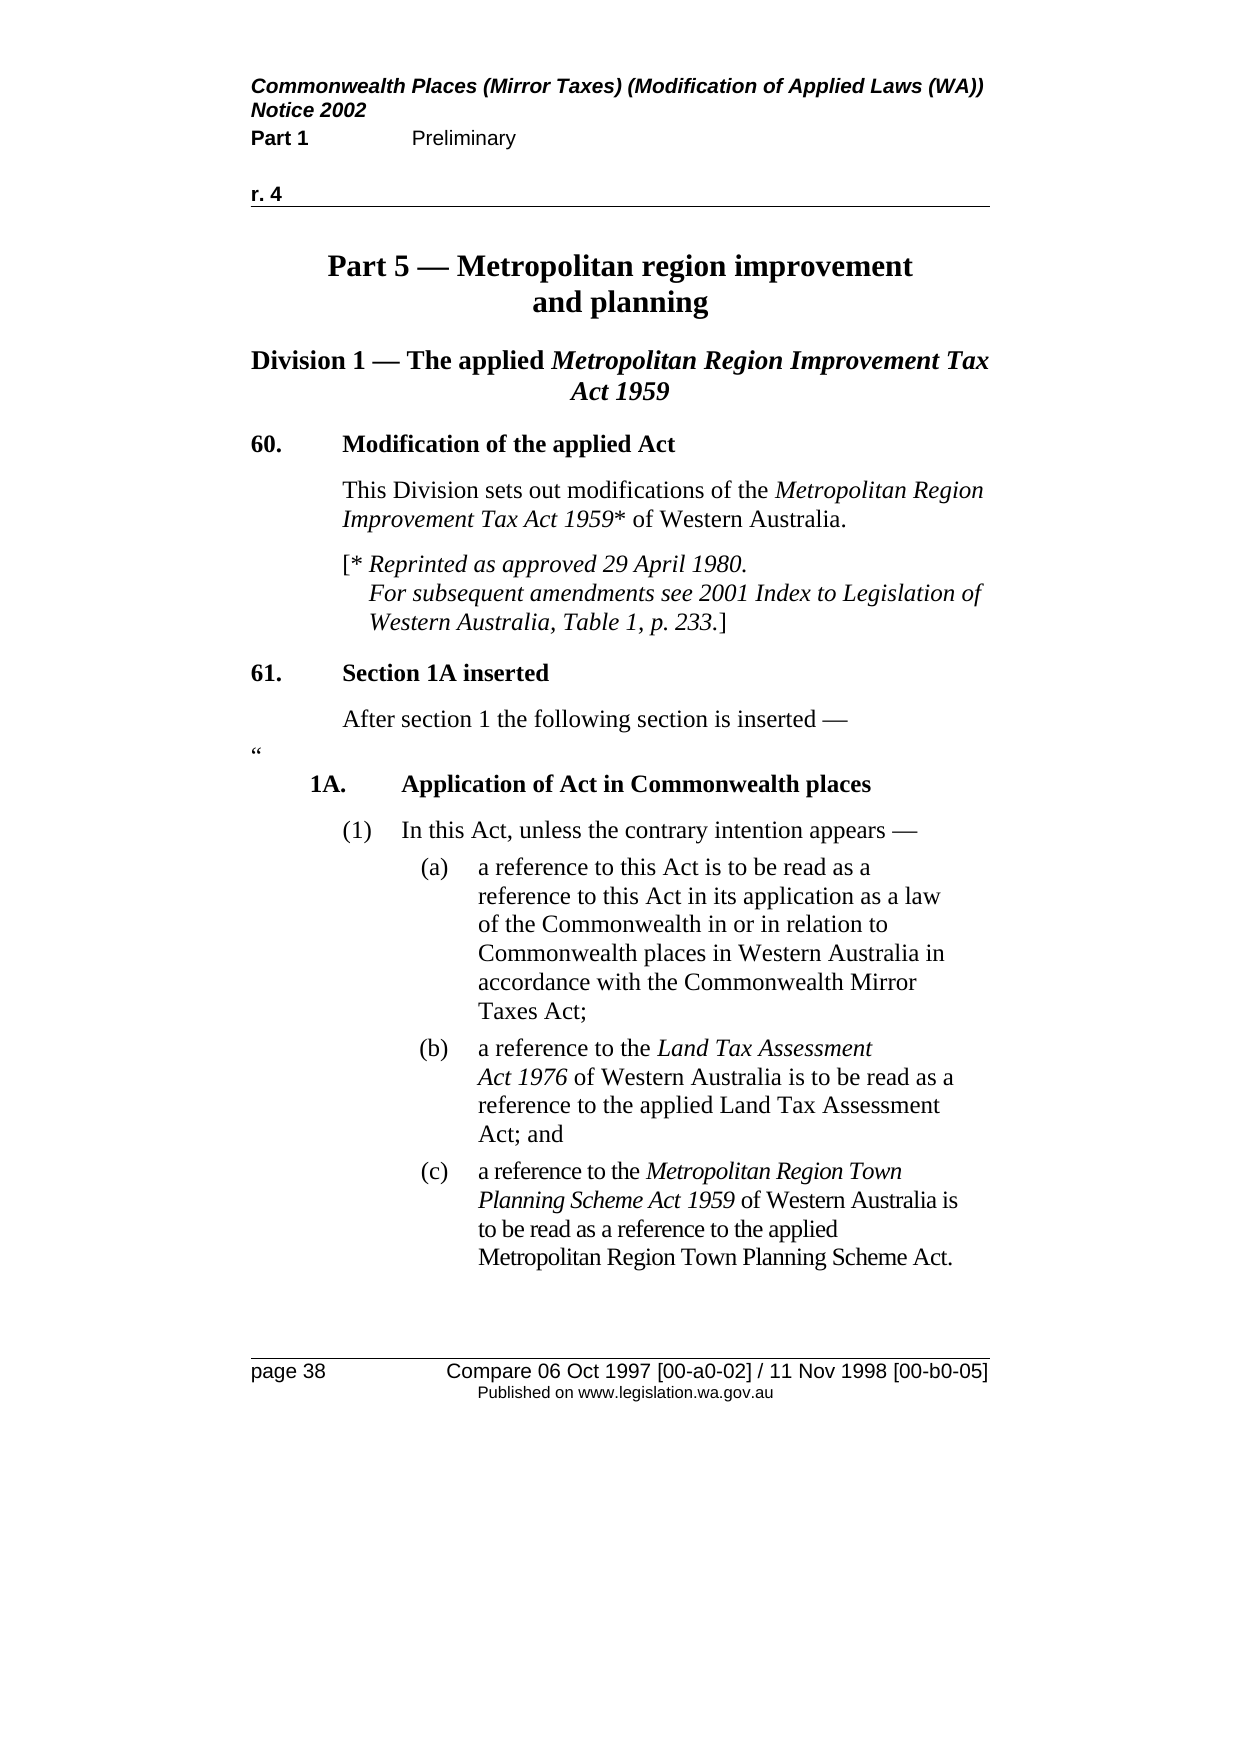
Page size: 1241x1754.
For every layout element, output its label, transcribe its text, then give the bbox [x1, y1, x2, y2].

text “ [251, 741, 990, 769]
text This Division sets out modifications of the Metropolitan Region Improvement Tax Act 1959* of Western Australia. [251, 475, 990, 532]
subtitle 1A. Application of Act in Commonwealth places [309, 769, 960, 798]
subtitle Division 1 — The applied Metropolitan Region Improvement Tax Act 1959 [251, 344, 990, 407]
text (b) a reference to the Land Tax Assessment Act 1976 of Western Australia is to be read as a reference to the applied Land Tax Assessment Act; and [389, 1033, 960, 1148]
text (a) a reference to this Act is to be read as a reference to this Act in its application as a law of the Commonwealth in or in relation to Commonwealth places in Western Australia in accordance with the Commonwealth Mirror Taxes Act; [389, 852, 960, 1024]
subtitle 60. Modification of the applied Act [251, 429, 990, 458]
text After section 1 the following section is inserted — [251, 704, 990, 732]
text [* Reprinted as approved 29 April 1980. For subsequent amendments see 2001 Index to Legislation of Western Australia, Table 1, p. 233.] [251, 549, 990, 635]
text (c) a reference to the Metropolitan Region Town Planning Scheme Act 1959 of Western Australia is to be read as a reference to the applied Metropolitan Region Town Planning Scheme Act. [389, 1156, 960, 1271]
text (1) In this Act, unless the contrary intention appears — [312, 815, 960, 844]
subtitle 61. Section 1A inserted [251, 658, 990, 687]
subtitle Part 5 — Metropolitan region improvement and planning [251, 247, 990, 319]
